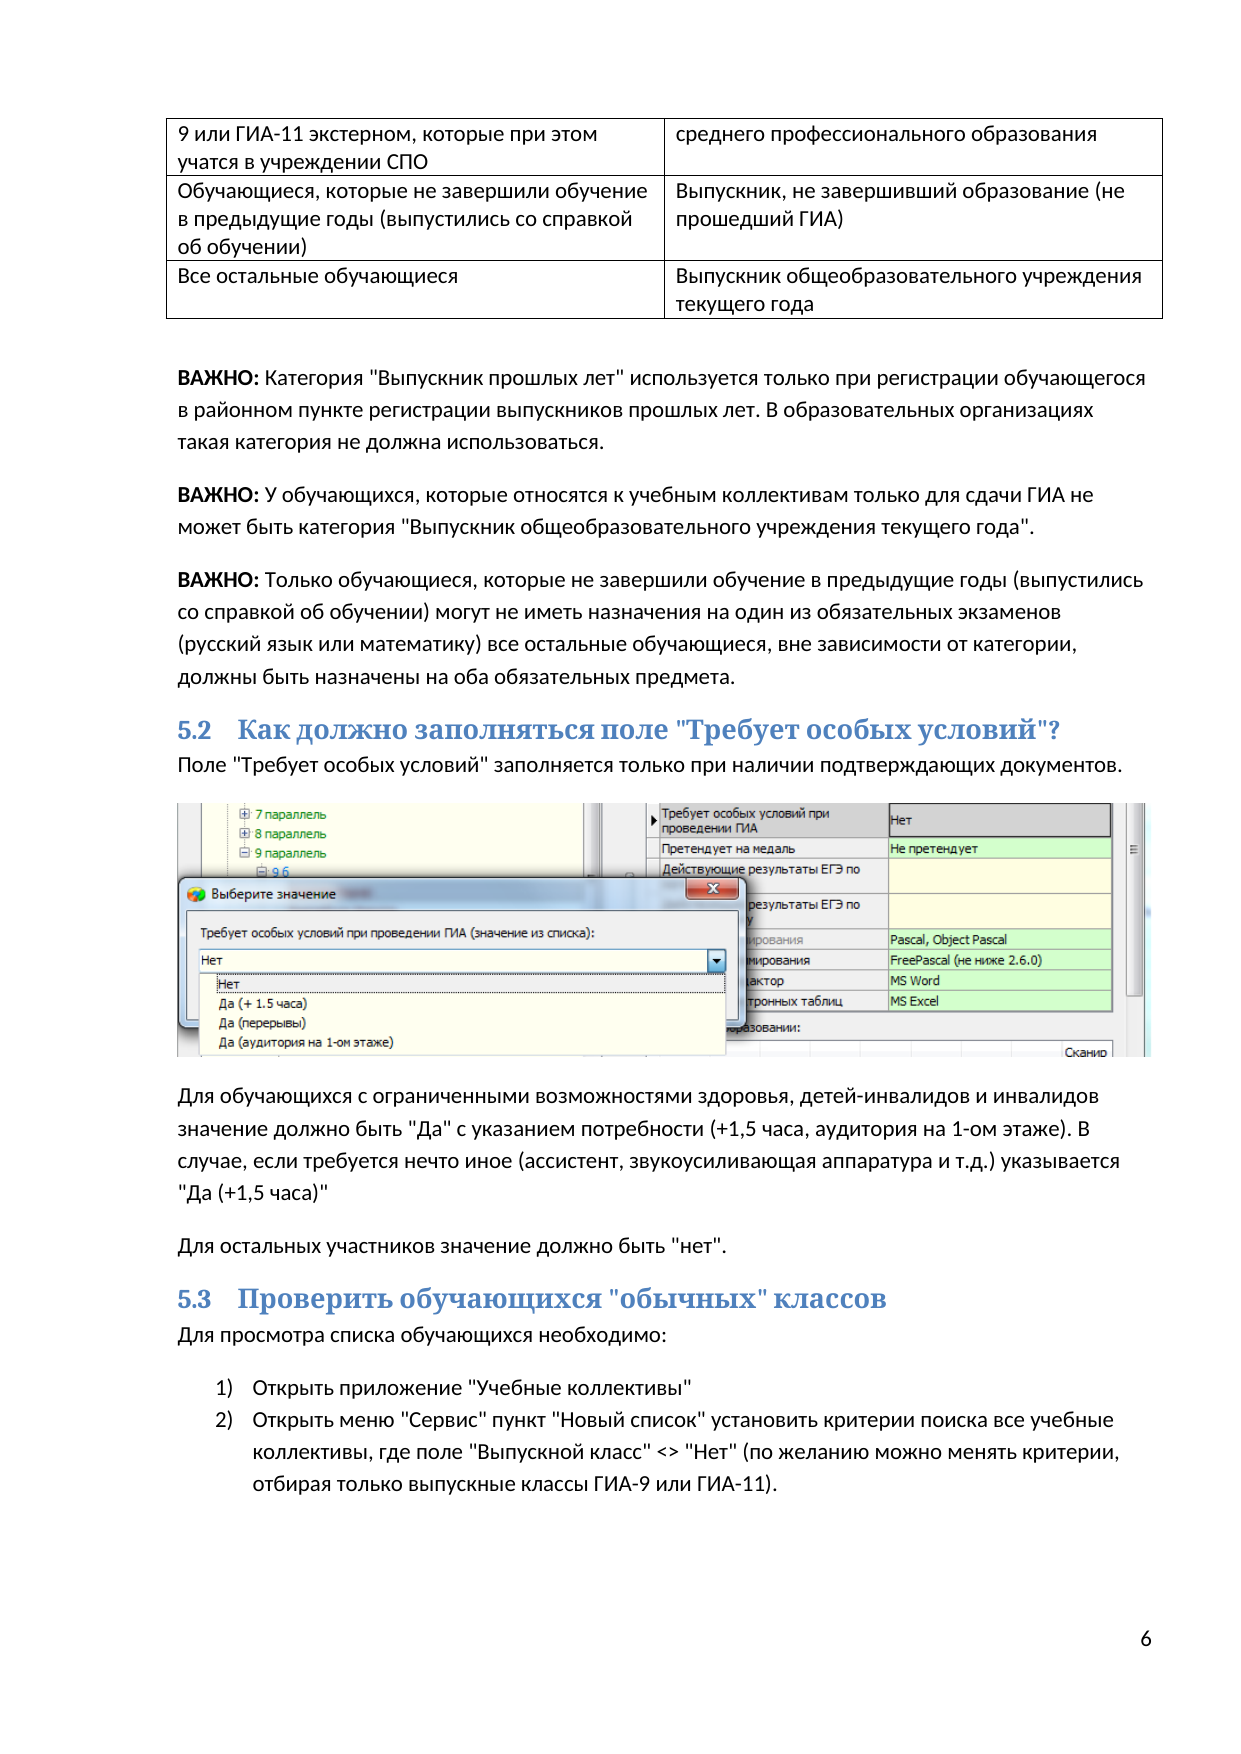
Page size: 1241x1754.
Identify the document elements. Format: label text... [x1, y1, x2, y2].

text Для обучающихся с ограниченными возможностями здоровья, детей-инвалидов и инвалидов значение должно быть "Да" с указанием потребности (+1,5 часа, аудитория на 1-ом этаже). В случае, если требуется нечто иное (ассистент, звукоусиливающая аппаратура и т.д.) указывается "Да (+1,5 часа)" [177, 1082, 1152, 1206]
text Для остальных участников значение должно быть "нет". [177, 1231, 1152, 1259]
table_cell Выпускник общеобразовательного учреждения текущего года [665, 261, 1162, 317]
text ВАЖНО: У обучающихся, которые относятся к учебным коллективам только для сдачи ГИА не может быть категория "Выпускник общеобразовательного учреждения текущего года". [177, 480, 1152, 540]
list Открыть меню "Сервис" пункт "Новый список" установить критерии поиска все учебные коллективы, где поле "Выпускной класс" <> "Нет" (по желанию можно менять критерии, отбирая только выпускные классы ГИА-9 или ГИА-11). [215, 1405, 1152, 1497]
list Открыть приложение "Учебные коллективы" [215, 1373, 1152, 1401]
table_cell Все остальные обучающиеся [167, 261, 664, 317]
subtitle Как должно заполняться поле "Требует особых условий"? [177, 715, 1152, 746]
subtitle Проверить обучающихся "обычных" классов [177, 1284, 1152, 1315]
text Поле "Требует особых условий" заполняется только при наличии подтверждающих документов. [177, 751, 1152, 778]
text Для просмотра списка обучающихся необходимо: [177, 1320, 1152, 1348]
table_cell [167, 119, 664, 175]
table_cell Обучающиеся, которые не завершили обучение в предыдущие годы (выпустились со справкой об обучении) [167, 176, 664, 260]
picture [177, 803, 1152, 1057]
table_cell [665, 119, 1162, 175]
text ВАЖНО: Категория "Выпускник прошлых лет" используется только при регистрации обучающегося в районном пункте регистрации выпускников прошлых лет. В образовательных организациях такая категория не должна использоваться. [177, 363, 1152, 455]
table_cell Выпускник, не завершивший образование (не прошедший ГИА) [665, 176, 1162, 260]
text ВАЖНО: Только обучающиеся, которые не завершили обучение в предыдущие годы (выпустились со справкой об обучении) могут не иметь назначения на один из обязательных экзаменов (русский язык или математику) все остальные обучающиеся, вне зависимости от категории, должны быть назначены на оба обязательных предмета. [177, 565, 1152, 690]
